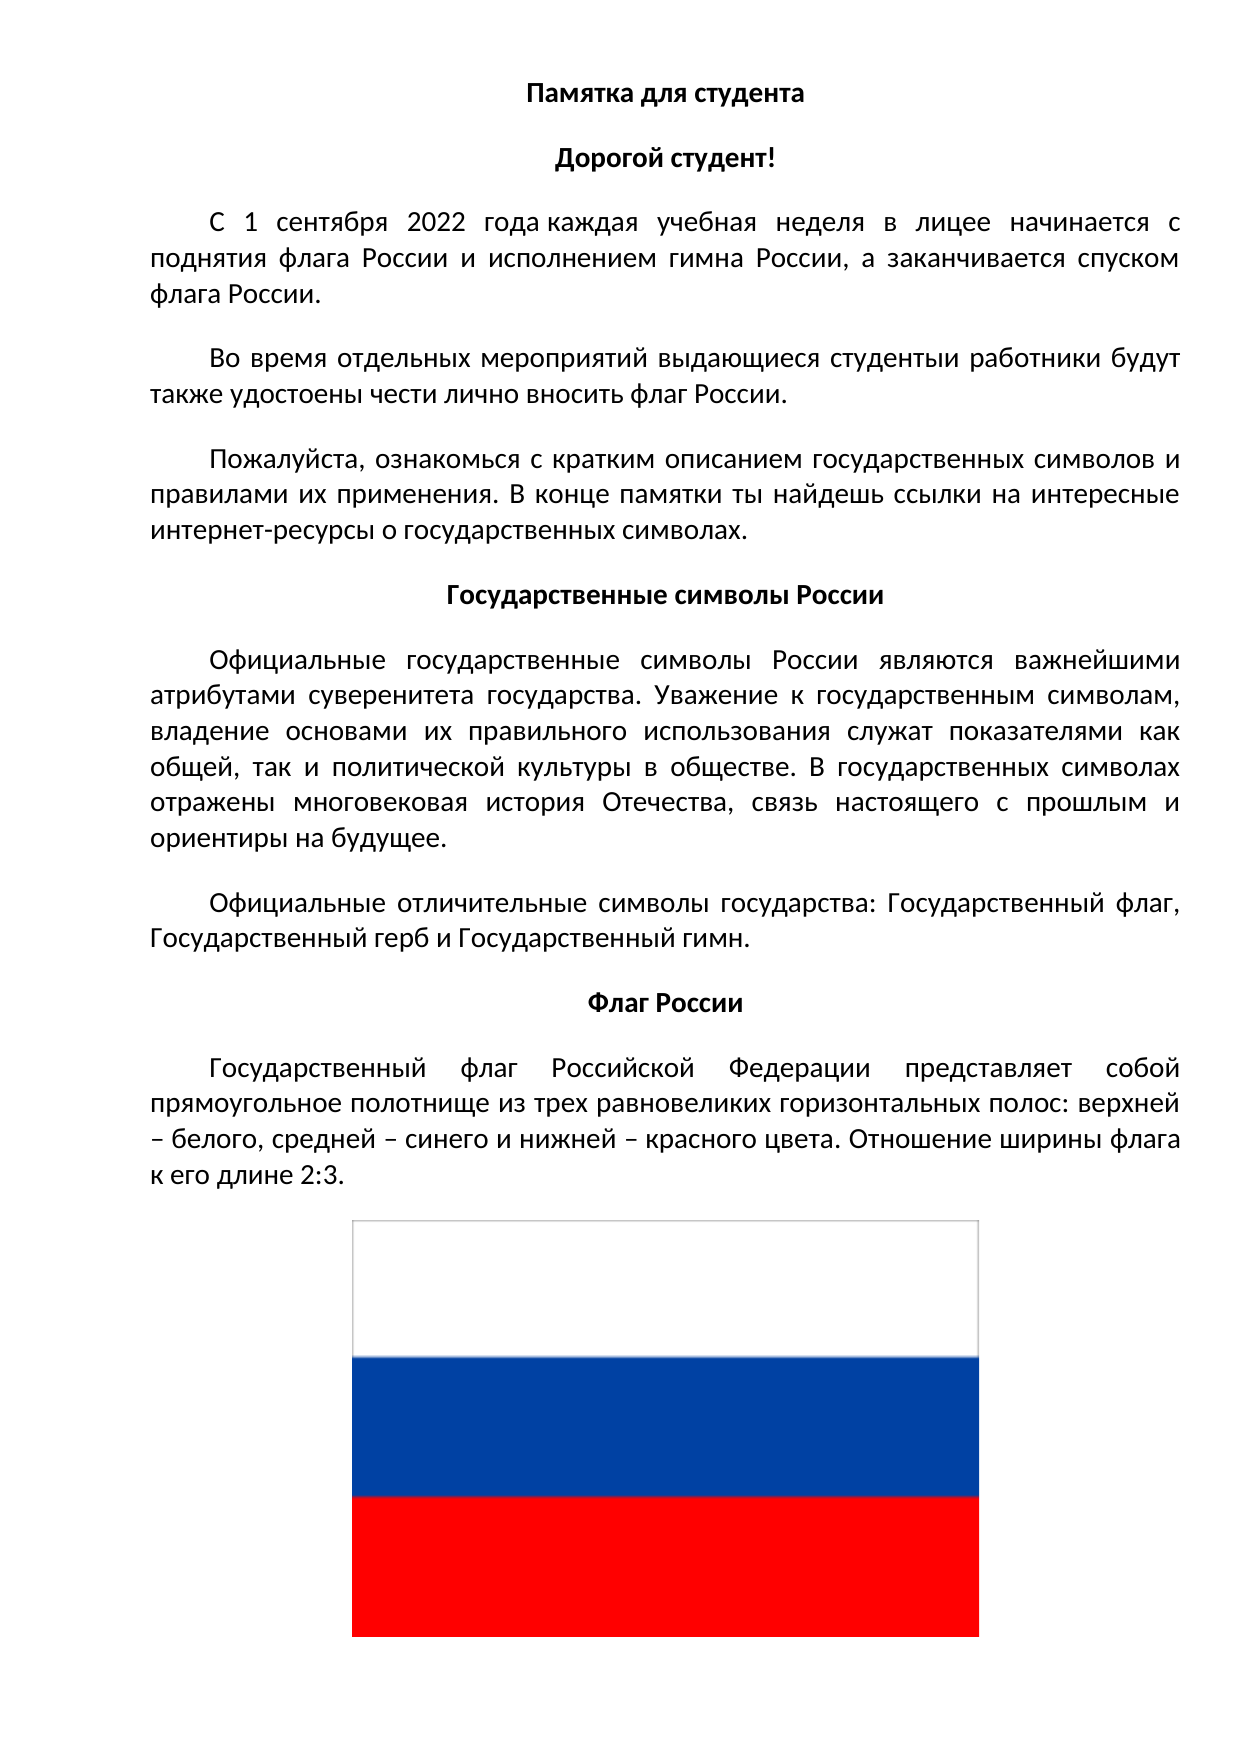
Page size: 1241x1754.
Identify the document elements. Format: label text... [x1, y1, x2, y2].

text Пожалуйста, ознакомься с кратким описанием государственных символов и правилами их применения. В конце памятки ты найдешь ссылки на интересные интернет-ресурсы о государственных символах. [150, 440, 1181, 547]
text Памятка для студента [150, 74, 1181, 109]
text С 1 сентября 2022 года каждая учебная неделя в лицее начинается с поднятия флага России и исполнением гимна России, а заканчивается спуском флага России. [150, 203, 1181, 310]
picture [352, 1220, 980, 1637]
text Государственный флаг Российской Федерации представляет собой прямоугольное полотнище из трех равновеликих горизонтальных полос: верхней – белого, средней – синего и нижней – красного цвета. Отношение ширины флага к его длине 2:3. [150, 1049, 1181, 1191]
text Государственные символы России [150, 576, 1181, 612]
text Дорогой студент! [150, 139, 1181, 174]
text Официальные государственные символы России являются важнейшими атрибутами суверенитета государства. Уважение к государственным символам, владение основами их правильного использования служат показателями как общей, так и политической культуры в обществе. В государственных символах отражены многовековая история Отечества, связь настоящего с прошлым и ориентиры на будущее. [150, 641, 1181, 854]
text Флаг России [150, 984, 1181, 1020]
text Официальные отличительные символы государства: Государственный флаг, Государственный герб и Государственный гимн. [150, 884, 1181, 955]
text Во время отдельных мероприятий выдающиеся студентыи работники будут также удостоены чести лично вносить флаг России. [150, 339, 1181, 411]
